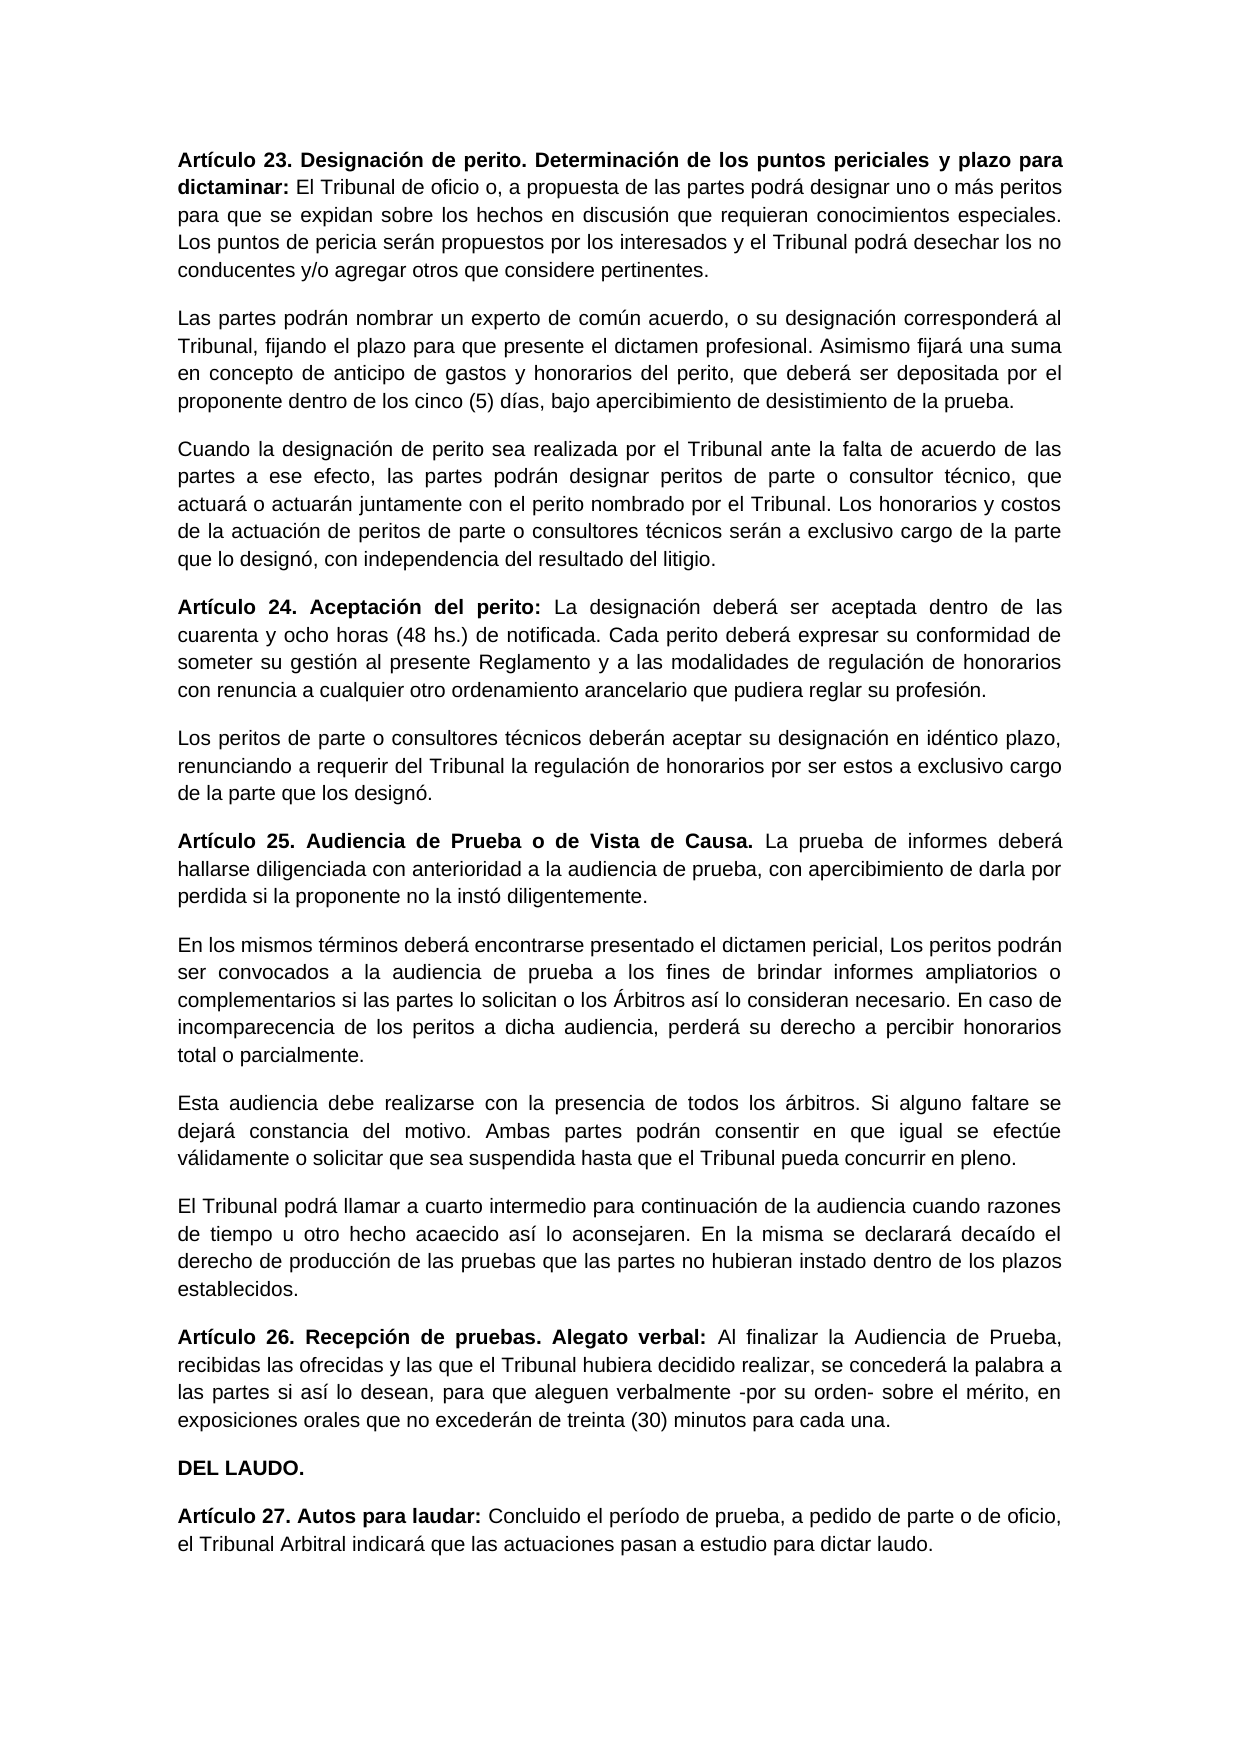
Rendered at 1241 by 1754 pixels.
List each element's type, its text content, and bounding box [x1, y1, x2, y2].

text Artículo 26. Recepción de pruebas. Alegato verbal: Al finalizar la Audiencia de Prueba, recibidas las ofrecidas y las que el Tribunal hubiera decidido realizar, se concederá la palabra a las partes si así lo desean, para que aleguen verbalmente -por su orden- sobre el mérito, en exposiciones orales que no excederán de treinta (30) minutos para cada una. [177, 1325, 1063, 1432]
text Artículo 27. Autos para laudar: Concluido el período de prueba, a pedido de parte o de oficio, el Tribunal Arbitral indicará que las actuaciones pasan a estudio para dictar laudo. [177, 1504, 1063, 1556]
text Artículo 23. Designación de perito. Determinación de los puntos periciales y plazo para dictaminar: El Tribunal de oficio o, a propuesta de las partes podrá designar uno o más peritos para que se expidan sobre los hechos en discusión que requieran conocimientos especiales. Los puntos de pericia serán propuestos por los interesados y el Tribunal podrá desechar los no conducentes y/o agregar otros que considere pertinentes. [177, 148, 1063, 282]
text Artículo 25. Audiencia de Prueba o de Vista de Causa. La prueba de informes deberá hallarse diligenciada con anterioridad a la audiencia de prueba, con apercibimiento de darla por perdida si la proponente no la instó diligentemente. [177, 829, 1063, 908]
text En los mismos términos deberá encontrarse presentado el dictamen pericial, Los peritos podrán ser convocados a la audiencia de prueba a los fines de brindar informes ampliatorios o complementarios si las partes lo solicitan o los Árbitros así lo consideran necesario. En caso de incomparecencia de los peritos a dicha audiencia, perderá su derecho a percibir honorarios total o parcialmente. [177, 933, 1063, 1067]
text Esta audiencia debe realizarse con la presencia de todos los árbitros. Si alguno faltare se dejará constancia del motivo. Ambas partes podrán consentir en que igual se efectúe válidamente o solicitar que sea suspendida hasta que el Tribunal pueda concurrir en pleno. [177, 1091, 1063, 1170]
text Cuando la designación de perito sea realizada por el Tribunal ante la falta de acuerdo de las partes a ese efecto, las partes podrán designar peritos de parte o consultor técnico, que actuará o actuarán juntamente con el perito nombrado por el Tribunal. Los honorarios y costos de la actuación de peritos de parte o consultores técnicos serán a exclusivo cargo de la parte que lo designó, con independencia del resultado del litigio. [177, 437, 1063, 571]
text El Tribunal podrá llamar a cuarto intermedio para continuación de la audiencia cuando razones de tiempo u otro hecho acaecido así lo aconsejaren. En la misma se declarará decaído el derecho de producción de las pruebas que las partes no hubieran instado dentro de los plazos establecidos. [177, 1194, 1063, 1301]
text Las partes podrán nombrar un experto de común acuerdo, o su designación corresponderá al Tribunal, fijando el plazo para que presente el dictamen profesional. Asimismo fijará una suma en concepto de anticipo de gastos y honorarios del perito, que deberá ser depositada por el proponente dentro de los cinco (5) días, bajo apercibimiento de desistimiento de la prueba. [177, 306, 1063, 412]
text DEL LAUDO. [177, 1456, 1063, 1480]
text Artículo 24. Aceptación del perito: La designación deberá ser aceptada dentro de las cuarenta y ocho horas (48 hs.) de notificada. Cada perito deberá expresar su conformidad de someter su gestión al presente Reglamento y a las modalidades de regulación de honorarios con renuncia a cualquier otro ordenamiento arancelario que pudiera reglar su profesión. [177, 595, 1063, 702]
text Los peritos de parte o consultores técnicos deberán aceptar su designación en idéntico plazo, renunciando a requerir del Tribunal la regulación de honorarios por ser estos a exclusivo cargo de la parte que los designó. [177, 726, 1063, 805]
